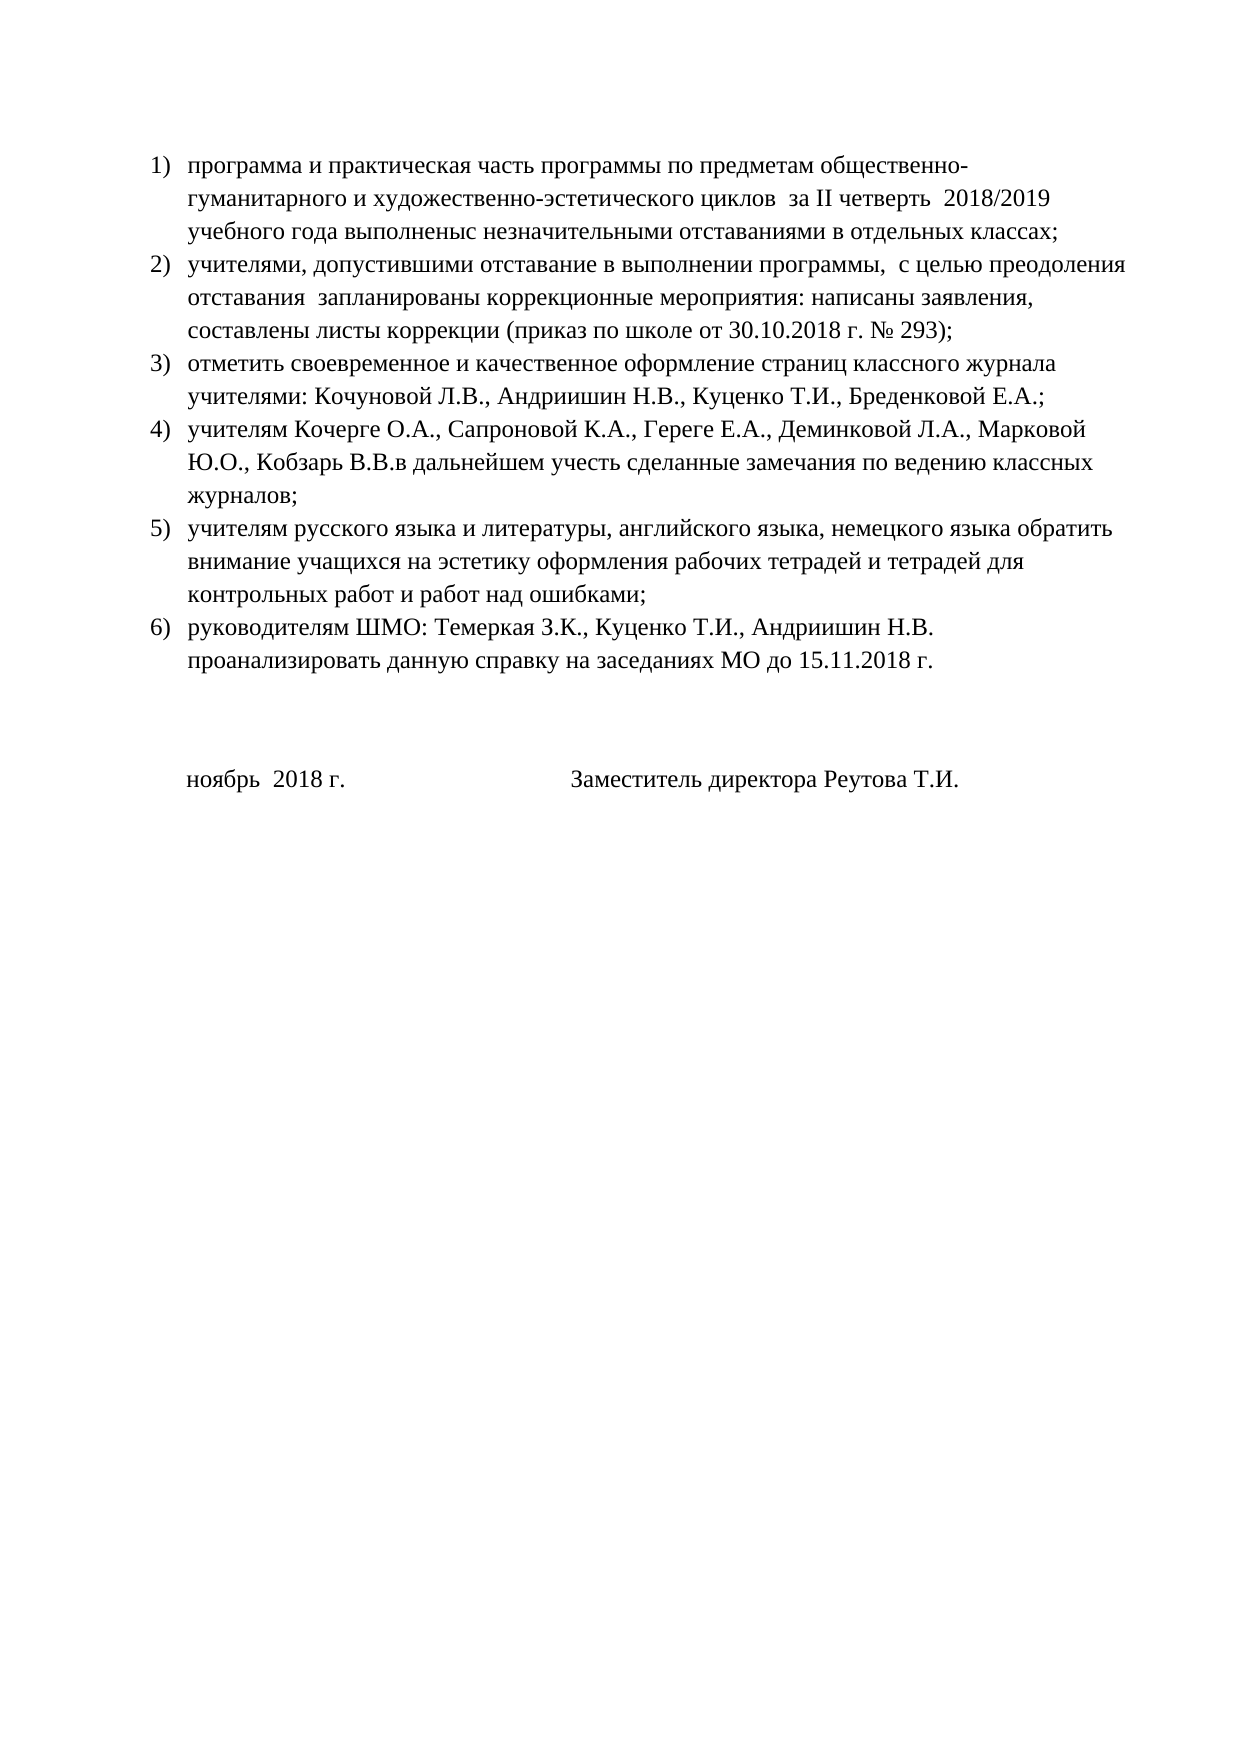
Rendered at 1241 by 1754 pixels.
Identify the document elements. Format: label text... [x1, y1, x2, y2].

list руководителям ШМО: Темеркая З.К., Куценко Т.И., Андриишин Н.В. [150, 612, 1128, 641]
text ноябрь 2018 г. Заместитель директора Реутова Т.И. [112, 764, 1128, 793]
list отметить своевременное и качественное оформление страниц классного журнала учителями: Кочуновой Л.В., Андриишин Н.В., Куценко Т.И., Бреденковой Е.А.; [150, 348, 1128, 410]
list учителями, допустившими отставание в выполнении программы, с целью преодоления отставания запланированы коррекционные мероприятия: написаны заявления, составлены листы коррекции (приказ по школе от 30.10.2018 г. № 293); [150, 249, 1128, 344]
text проанализировать данную справку на заседаниях МО до 15.11.2018 г. [150, 645, 1128, 674]
list учителям Кочерге О.А., Сапроновой К.А., Гереге Е.А., Деминковой Л.А., Марковой Ю.О., Кобзарь В.В.в дальнейшем учесть сделанные замечания по ведению классных журналов; [150, 414, 1128, 509]
list учителям русского языка и литературы, английского языка, немецкого языка обратить внимание учащихся на эстетику оформления рабочих тетрадей и тетрадей для контрольных работ и работ над ошибками; [150, 513, 1128, 608]
list программа и практическая часть программы по предметам общественно-гуманитарного и художественно-эстетического циклов за II четверть 2018/2019 учебного года выполненыс незначительными отставаниями в отдельных классах; [150, 150, 1128, 245]
